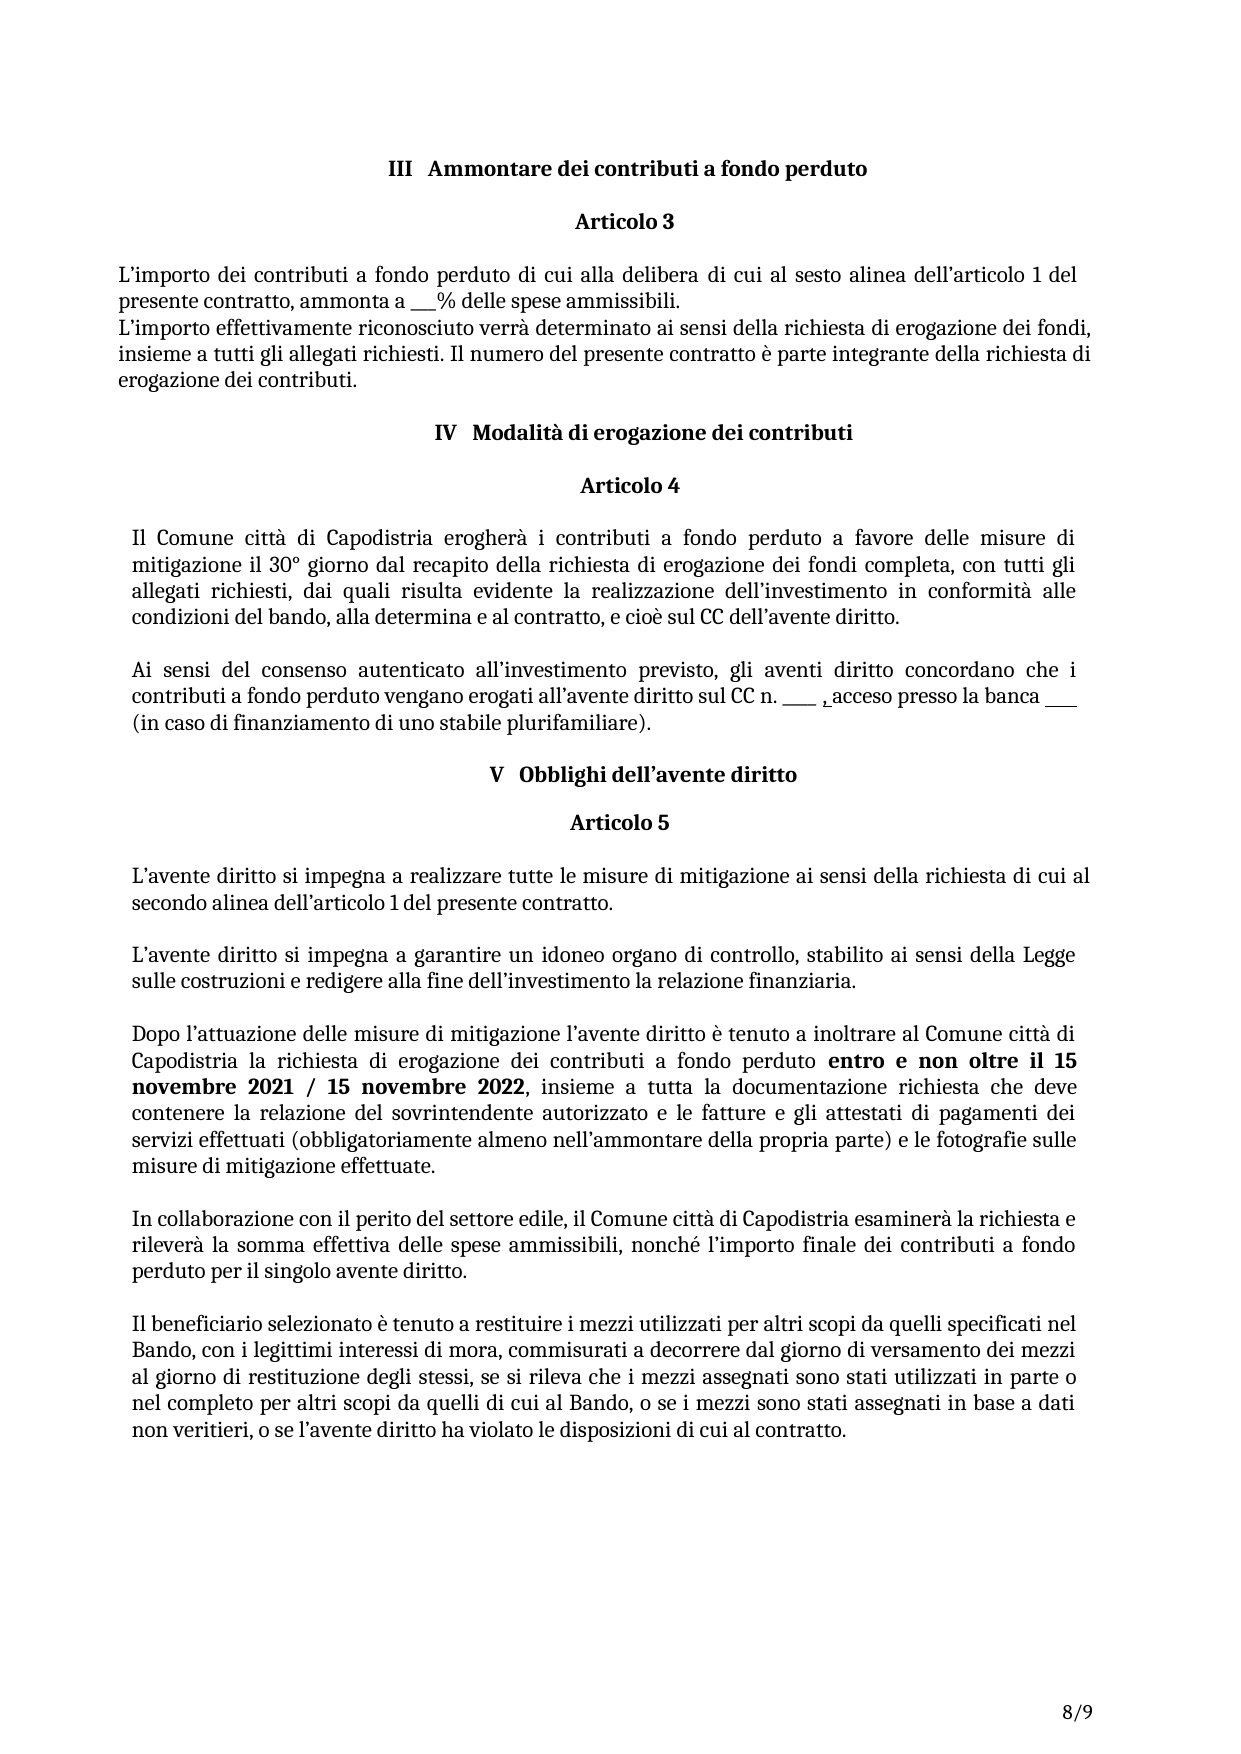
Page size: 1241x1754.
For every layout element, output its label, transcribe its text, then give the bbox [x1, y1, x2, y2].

text Il beneficiario selezionato è tenuto a restituire i mezzi utilizzati per altri scopi da quelli specificati nel Bando, con i legittimi interessi di mora, commisurati a decorrere dal giorno di versamento dei mezzi al giorno di restituzione degli stessi, se si rileva che i mezzi assegnati sono stati utilizzati in parte o nel completo per altri scopi da quelli di cui al Bando, o se i mezzi sono stati assegnati in base a dati non veritieri, o se l’avente diritto ha violato le disposizioni di cui al contratto. [132, 1311, 1078, 1443]
text Il Comune città di Capodistria erogherà i contributi a fondo perduto a favore delle misure di mitigazione il 30° giorno dal recapito della richiesta di erogazione dei fondi completa, con tutti gli allegati richiesti, dai quali risulta evidente la realizzazione dell’investimento in conformità alle condizioni del bando, alla determina e al contratto, e cioè sul CC dell’avente diritto. [132, 525, 1078, 631]
list IV Modalità di erogazione dei contributi [193, 420, 1092, 446]
text L’avente diritto si impegna a realizzare tutte le misure di mitigazione ai sensi della richiesta di cui al secondo alinea dell’articolo 1 del presente contratto. [132, 863, 1092, 916]
list V Obblighi dell’avente diritto [193, 762, 1092, 789]
list Articolo 4 [193, 472, 1092, 499]
text III Ammontare dei contributi a fondo perduto [132, 156, 1092, 182]
list Articolo 3 [193, 209, 1092, 235]
text L’importo dei contributi a fondo perduto di cui alla delibera di cui al sesto alinea dell’articolo 1 del presente contratto, ammonta a ___% delle spese ammissibili. [118, 262, 1078, 314]
list Articolo 5 [193, 810, 1092, 837]
text L’importo effettivamente riconosciuto verrà determinato ai sensi della richiesta di erogazione dei fondi, insieme a tutti gli allegati richiesti. Il numero del presente contratto è parte integrante della richiesta di erogazione dei contributi. [118, 314, 1092, 393]
text Dopo l’attuazione delle misure di mitigazione l’avente diritto è tenuto a inoltrare al Comune città di Capodistria la richiesta di erogazione dei contributi a fondo perduto entro e non oltre il 15 novembre 2021 / 15 novembre 2022, insieme a tutta la documentazione richiesta che deve contenere la relazione del sovrintendente autorizzato e le fatture e gli attestati di pagamenti dei servizi effettuati (obbligatoriamente almeno nell’ammontare della propria parte) e le fotografie sulle misure di mitigazione effettuate. [132, 1021, 1078, 1179]
text In collaborazione con il perito del settore edile, il Comune città di Capodistria esaminerà la richiesta e rileverà la somma effettiva delle spese ammissibili, nonché l’importo finale dei contributi a fondo perduto per il singolo avente diritto. [132, 1206, 1078, 1284]
text Ai sensi del consenso autenticato all’investimento previsto, gli aventi diritto concordano che i contributi a fondo perduto vengano erogati all’avente diritto sul CC n. ____ , acceso presso la banca (in caso di finanziamento di uno stabile plurifamiliare). [132, 657, 1078, 736]
text L’avente diritto si impegna a garantire un idoneo organo di controllo, stabilito ai sensi della Legge sulle costruzioni e redigere alla fine dell’investimento la relazione finanziaria. [132, 942, 1078, 995]
